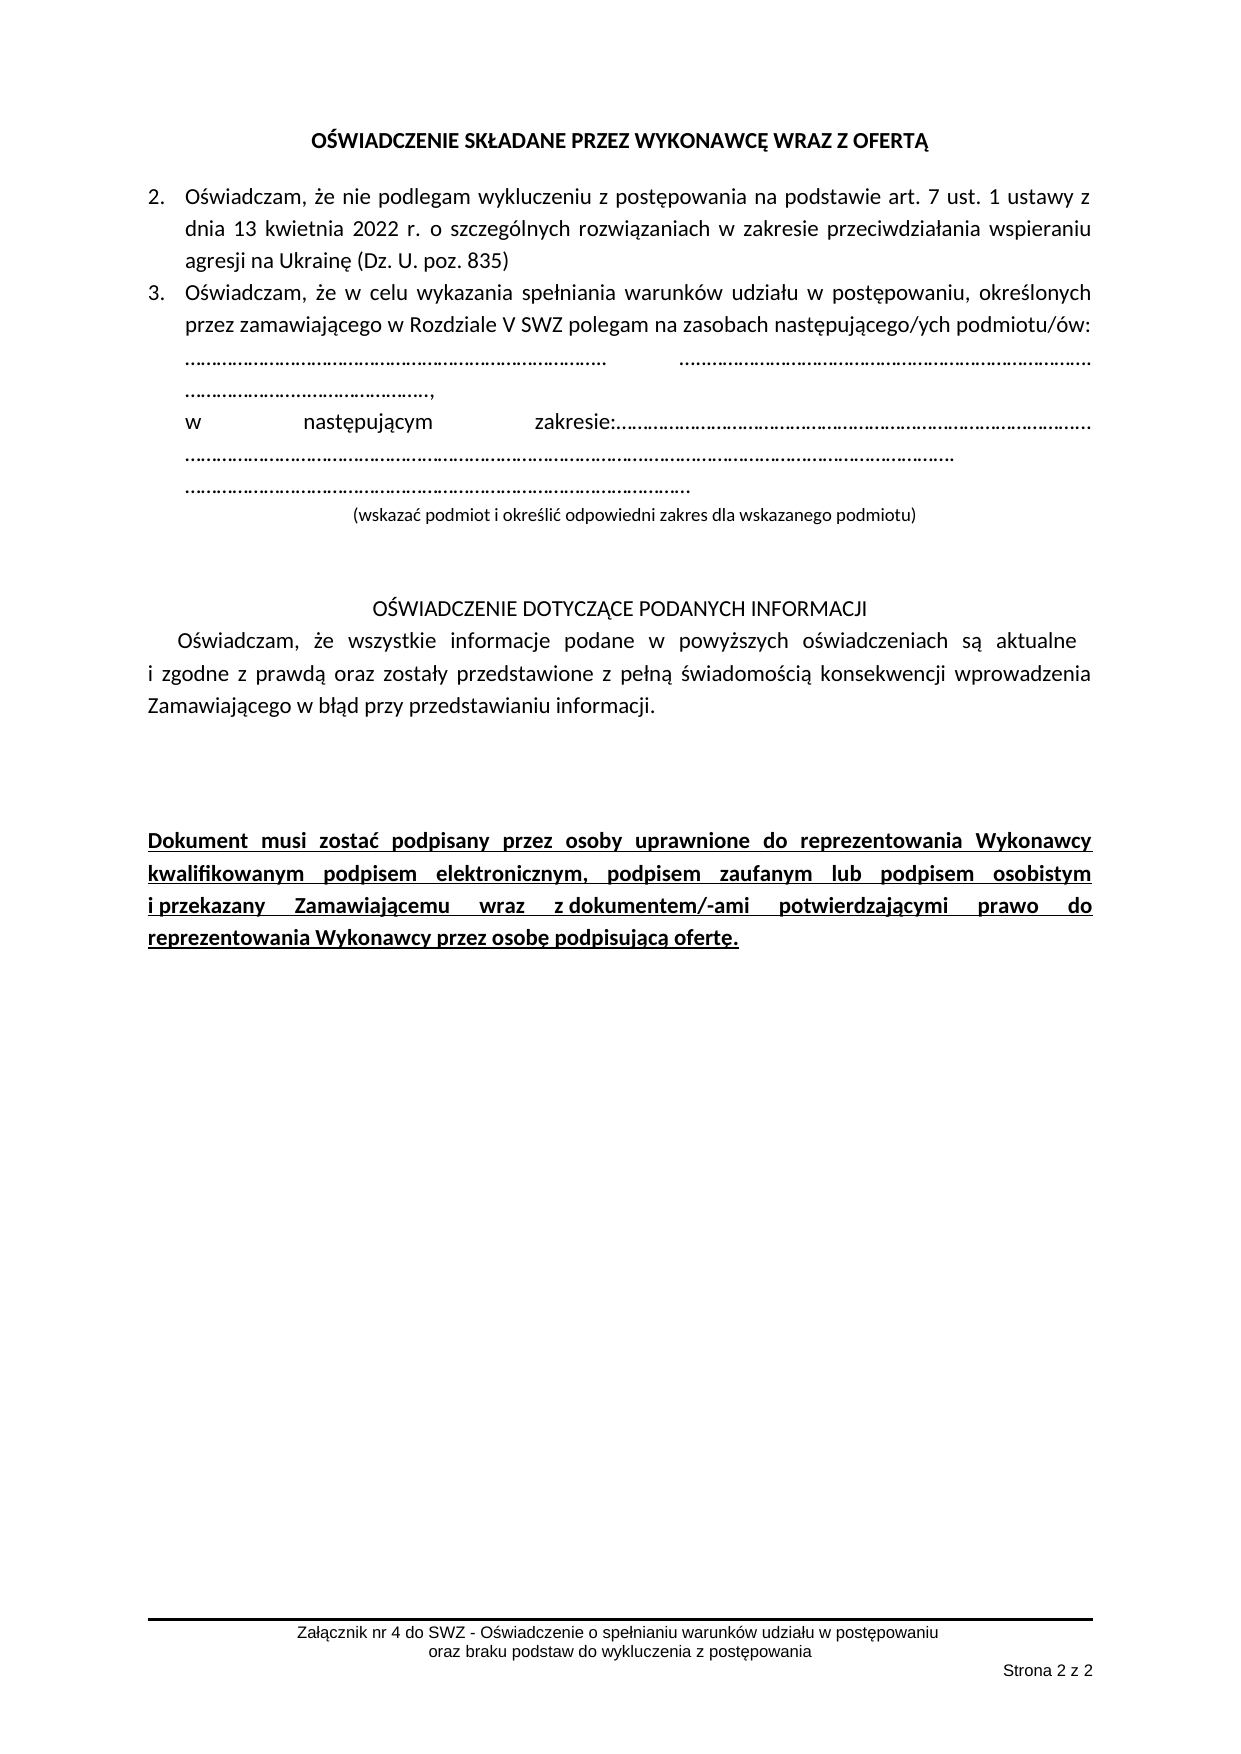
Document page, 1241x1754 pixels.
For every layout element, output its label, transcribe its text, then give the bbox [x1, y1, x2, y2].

text Dokument musi zostać podpisany przez osoby uprawnione do reprezentowania Wykonawcy kwalifikowanym podpisem elektronicznym, podpisem zaufanym lub podpisem osobistym i przekazany Zamawiającemu wraz z dokumentem/-ami potwierdzającymi prawo do reprezentowania Wykonawcy przez osobę podpisującą ofertę. [148, 916, 1093, 951]
text Oświadczam, że wszystkie informacje podane w powyższych oświadczeniach są aktualne i zgodne z prawdą oraz zostały przedstawione z pełną świadomością konsekwencji wprowadzenia Zamawiającego w błąd przy przedstawianiu informacji. [148, 627, 1093, 719]
text Dokument musi zostać podpisany przez osoby uprawnione do reprezentowania Wykonawcy kwalifikowanym podpisem elektronicznym, podpisem zaufanym lub podpisem osobistym i przekazany Zamawiającemu wraz z dokumentem/-ami potwierdzającymi prawo do reprezentowania Wykonawcy przez osobę podpisującą ofertę. [148, 852, 1093, 915]
text (wskazać podmiot i określić odpowiedni zakres dla wskazanego podmiotu) [148, 504, 1093, 527]
text OŚWIADCZENIE DOTYCZĄCE PODANYCH INFORMACJI [148, 594, 1093, 622]
text Dokument musi zostać podpisany przez osoby uprawnione do reprezentowania Wykonawcy kwalifikowanym podpisem elektronicznym, podpisem zaufanym lub podpisem osobistym i przekazany Zamawiającemu wraz z dokumentem/-ami potwierdzającymi prawo do reprezentowania Wykonawcy przez osobę podpisującą ofertę. [148, 826, 1093, 851]
list Oświadczam, że w celu wykazania spełniania warunków udziału w postępowaniu, określonych przez zamawiającego w Rozdziale V SWZ polegam na zasobach następującego/ych podmiotu/ów:…………………………………………………………………….. …..……………………………………………………………….…………………..………………….., w następującym zakresie:……………………………………………………………………………... …………………………………………………………………………….………………………………………………….…………………………………………………………………………………… [148, 278, 1093, 499]
list Oświadczam, że nie podlegam wykluczeniu z postępowania na podstawie art. 7 ust. 1 ustawy z dnia 13 kwietnia 2022 r. o szczególnych rozwiązaniach w zakresie przeciwdziałania wspieraniu agresji na Ukrainę (Dz. U. poz. 835) [148, 182, 1093, 274]
